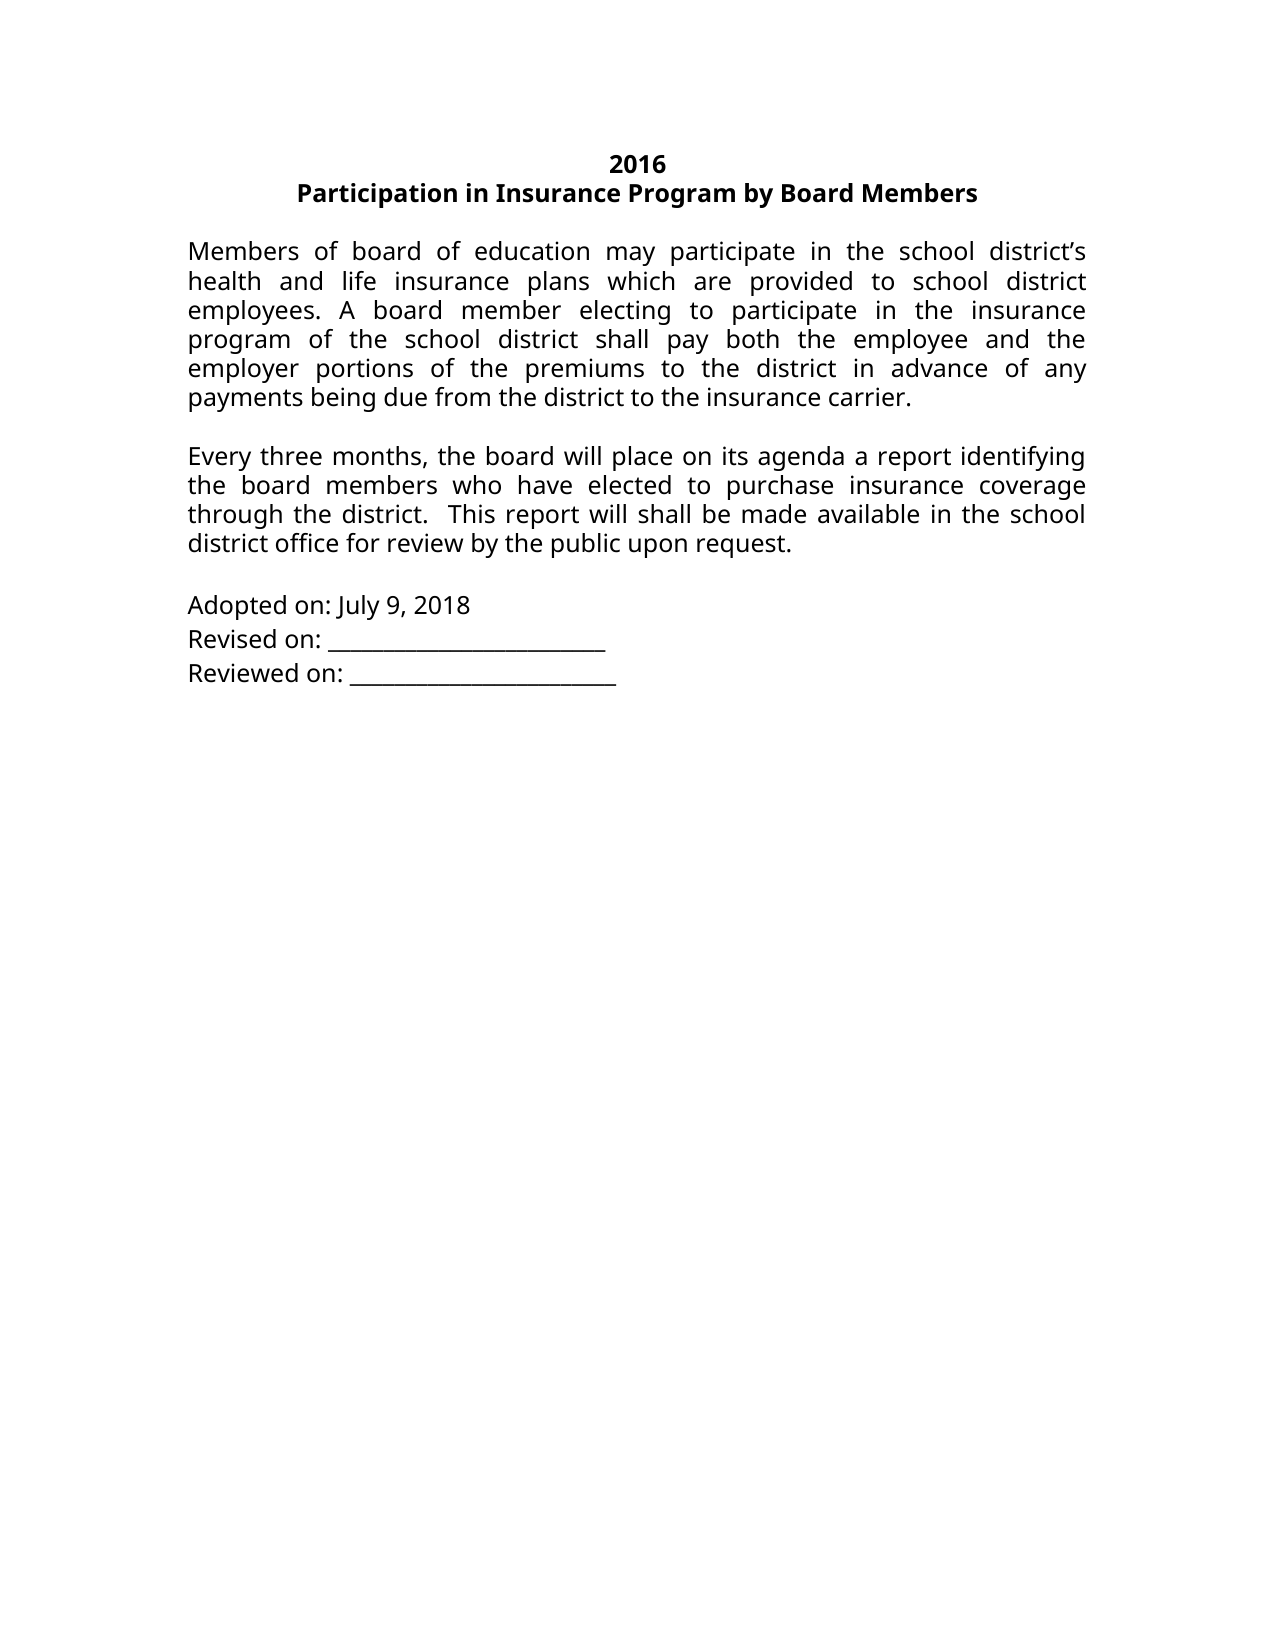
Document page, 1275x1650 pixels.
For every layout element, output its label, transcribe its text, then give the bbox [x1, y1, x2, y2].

text Every three months, the board will place on its agenda a report identifying the board members who have elected to purchase insurance coverage through the district. This report will shall be made available in the school district office for review by the public upon request. [187, 442, 1087, 558]
text Reviewed on: ________________________ [187, 656, 1087, 690]
text Revised on: _________________________ [187, 622, 1087, 656]
text Adopted on: July 9, 2018 [187, 587, 1087, 622]
text Participation in Insurance Program by Board Members [187, 179, 1087, 208]
text 2016 [187, 150, 1087, 179]
text Members of board of education may participate in the school district’s health and life insurance plans which are provided to school district employees. A board member electing to participate in the insurance program of the school district shall pay both the employee and the employer portions of the premiums to the district in advance of any payments being due from the district to the insurance carrier. [187, 237, 1087, 412]
